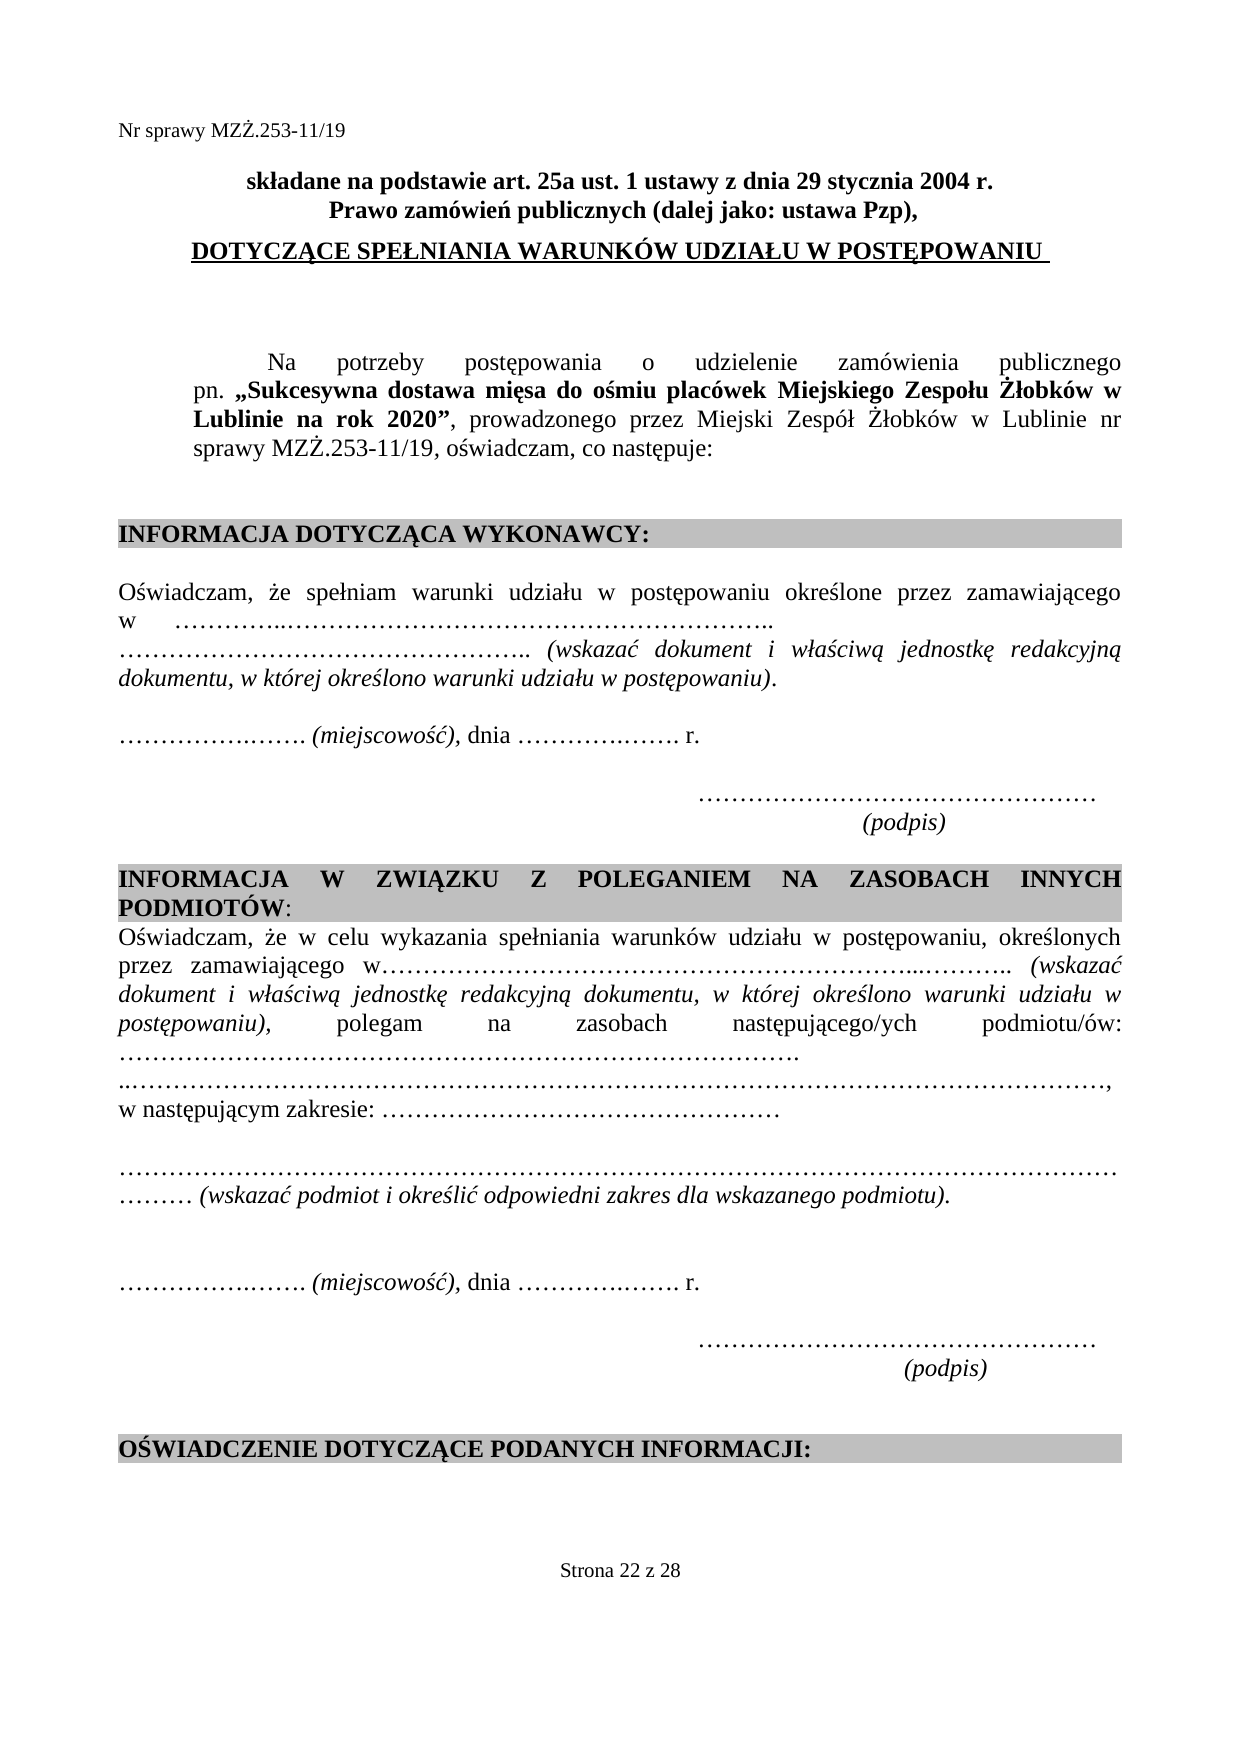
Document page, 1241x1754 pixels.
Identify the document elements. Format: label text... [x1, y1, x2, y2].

text Na potrzeby postępowania o udzielenie zamówienia publicznego pn. „Sukcesywna dostawa mięsa do ośmiu placówek Miejskiego Zespołu Żłobków w Lublinie na rok 2020”, prowadzonego przez Miejski Zespół Żłobków w Lublinie nr sprawy MZŻ.253-11/19, oświadczam, co następuje: [193, 347, 1122, 462]
text OŚWIADCZENIE DOTYCZĄCE PODANYCH INFORMACJI: [118, 1434, 1122, 1463]
text Oświadczam, że spełniam warunki udziału w postępowaniu określone przez zamawiającego w …………..…………………………………………………..………………………………………….. (wskazać dokument i właściwą jednostkę redakcyjną dokumentu, w której określono warunki udziału w postępowaniu). [118, 577, 1122, 692]
text …………….……. (miejscowość), dnia ………….……. r. [118, 720, 1122, 749]
text INFORMACJA W ZWIĄZKU Z POLEGANIEM NA ZASOBACH INNYCH PODMIOTÓW: [118, 864, 1122, 922]
text Prawo zamówień publicznych (dalej jako: ustawa Pzp), [118, 195, 1122, 224]
text ..………………………………………………………………………………………………………, w następującym zakresie: ………………………………………… [118, 1065, 1122, 1123]
text DOTYCZĄCE SPEŁNIANIA WARUNKÓW UDZIAŁU W POSTĘPOWANIU [118, 236, 1122, 289]
text składane na podstawie art. 25a ust. 1 ustawy z dnia 29 stycznia 2004 r. [118, 166, 1122, 195]
text …………….……. (miejscowość), dnia ………….……. r. [118, 1267, 1122, 1295]
text INFORMACJA DOTYCZĄCA WYKONAWCY: [118, 519, 1122, 548]
text ………………………………………… [118, 778, 1122, 807]
text (podpis) [789, 807, 1122, 835]
text Oświadczam, że w celu wykazania spełniania warunków udziału w postępowaniu, określonych przez zamawiającego w………………………………………………………...……….. (wskazać dokument i właściwą jednostkę redakcyjną dokumentu, w której określono warunki udziału w postępowaniu), polegam na zasobach następującego/ych podmiotu/ów: ………………………………………………………………………. [118, 922, 1122, 1065]
text (podpis) [830, 1353, 1122, 1382]
text ………………………………………………………………………………………………………………… (wskazać podmiot i określić odpowiedni zakres dla wskazanego podmiotu). [118, 1152, 1122, 1209]
text ………………………………………… [118, 1324, 1122, 1353]
